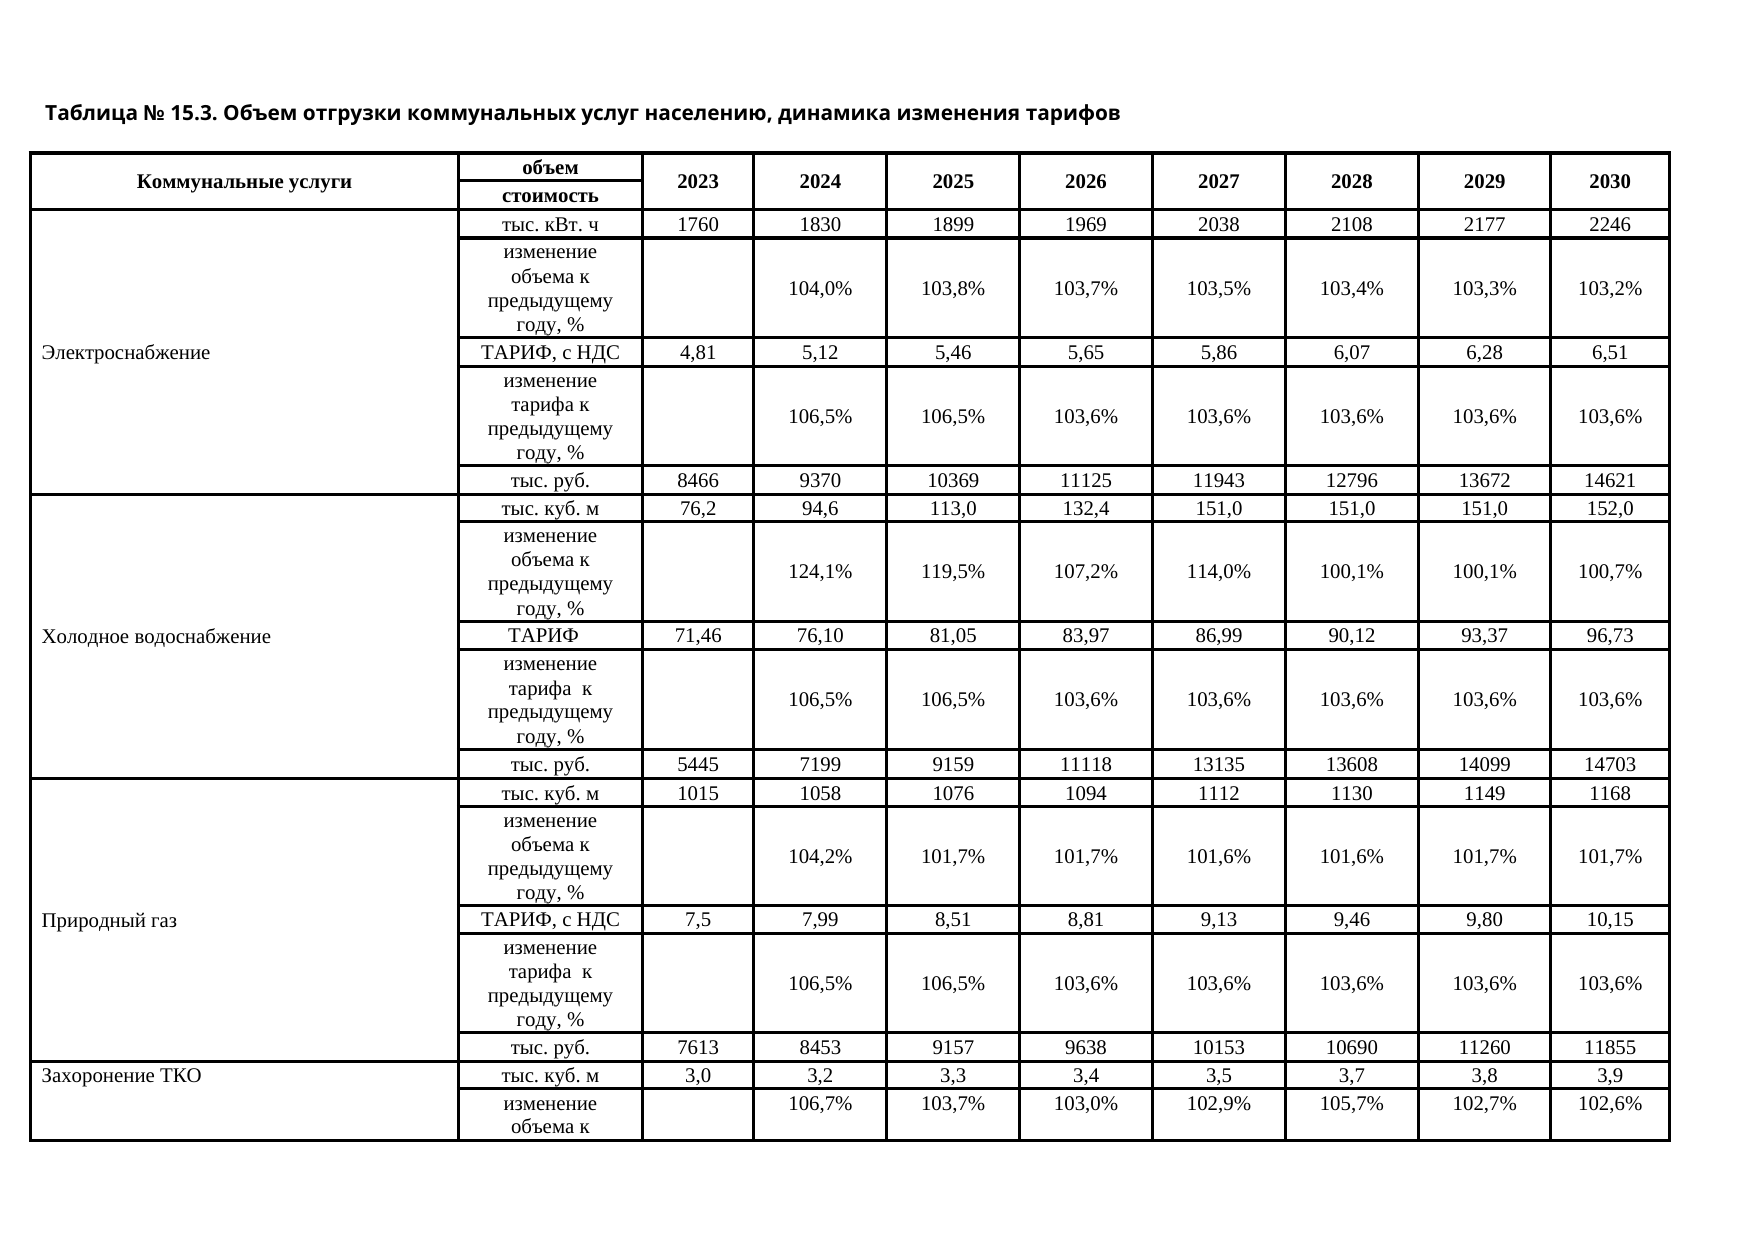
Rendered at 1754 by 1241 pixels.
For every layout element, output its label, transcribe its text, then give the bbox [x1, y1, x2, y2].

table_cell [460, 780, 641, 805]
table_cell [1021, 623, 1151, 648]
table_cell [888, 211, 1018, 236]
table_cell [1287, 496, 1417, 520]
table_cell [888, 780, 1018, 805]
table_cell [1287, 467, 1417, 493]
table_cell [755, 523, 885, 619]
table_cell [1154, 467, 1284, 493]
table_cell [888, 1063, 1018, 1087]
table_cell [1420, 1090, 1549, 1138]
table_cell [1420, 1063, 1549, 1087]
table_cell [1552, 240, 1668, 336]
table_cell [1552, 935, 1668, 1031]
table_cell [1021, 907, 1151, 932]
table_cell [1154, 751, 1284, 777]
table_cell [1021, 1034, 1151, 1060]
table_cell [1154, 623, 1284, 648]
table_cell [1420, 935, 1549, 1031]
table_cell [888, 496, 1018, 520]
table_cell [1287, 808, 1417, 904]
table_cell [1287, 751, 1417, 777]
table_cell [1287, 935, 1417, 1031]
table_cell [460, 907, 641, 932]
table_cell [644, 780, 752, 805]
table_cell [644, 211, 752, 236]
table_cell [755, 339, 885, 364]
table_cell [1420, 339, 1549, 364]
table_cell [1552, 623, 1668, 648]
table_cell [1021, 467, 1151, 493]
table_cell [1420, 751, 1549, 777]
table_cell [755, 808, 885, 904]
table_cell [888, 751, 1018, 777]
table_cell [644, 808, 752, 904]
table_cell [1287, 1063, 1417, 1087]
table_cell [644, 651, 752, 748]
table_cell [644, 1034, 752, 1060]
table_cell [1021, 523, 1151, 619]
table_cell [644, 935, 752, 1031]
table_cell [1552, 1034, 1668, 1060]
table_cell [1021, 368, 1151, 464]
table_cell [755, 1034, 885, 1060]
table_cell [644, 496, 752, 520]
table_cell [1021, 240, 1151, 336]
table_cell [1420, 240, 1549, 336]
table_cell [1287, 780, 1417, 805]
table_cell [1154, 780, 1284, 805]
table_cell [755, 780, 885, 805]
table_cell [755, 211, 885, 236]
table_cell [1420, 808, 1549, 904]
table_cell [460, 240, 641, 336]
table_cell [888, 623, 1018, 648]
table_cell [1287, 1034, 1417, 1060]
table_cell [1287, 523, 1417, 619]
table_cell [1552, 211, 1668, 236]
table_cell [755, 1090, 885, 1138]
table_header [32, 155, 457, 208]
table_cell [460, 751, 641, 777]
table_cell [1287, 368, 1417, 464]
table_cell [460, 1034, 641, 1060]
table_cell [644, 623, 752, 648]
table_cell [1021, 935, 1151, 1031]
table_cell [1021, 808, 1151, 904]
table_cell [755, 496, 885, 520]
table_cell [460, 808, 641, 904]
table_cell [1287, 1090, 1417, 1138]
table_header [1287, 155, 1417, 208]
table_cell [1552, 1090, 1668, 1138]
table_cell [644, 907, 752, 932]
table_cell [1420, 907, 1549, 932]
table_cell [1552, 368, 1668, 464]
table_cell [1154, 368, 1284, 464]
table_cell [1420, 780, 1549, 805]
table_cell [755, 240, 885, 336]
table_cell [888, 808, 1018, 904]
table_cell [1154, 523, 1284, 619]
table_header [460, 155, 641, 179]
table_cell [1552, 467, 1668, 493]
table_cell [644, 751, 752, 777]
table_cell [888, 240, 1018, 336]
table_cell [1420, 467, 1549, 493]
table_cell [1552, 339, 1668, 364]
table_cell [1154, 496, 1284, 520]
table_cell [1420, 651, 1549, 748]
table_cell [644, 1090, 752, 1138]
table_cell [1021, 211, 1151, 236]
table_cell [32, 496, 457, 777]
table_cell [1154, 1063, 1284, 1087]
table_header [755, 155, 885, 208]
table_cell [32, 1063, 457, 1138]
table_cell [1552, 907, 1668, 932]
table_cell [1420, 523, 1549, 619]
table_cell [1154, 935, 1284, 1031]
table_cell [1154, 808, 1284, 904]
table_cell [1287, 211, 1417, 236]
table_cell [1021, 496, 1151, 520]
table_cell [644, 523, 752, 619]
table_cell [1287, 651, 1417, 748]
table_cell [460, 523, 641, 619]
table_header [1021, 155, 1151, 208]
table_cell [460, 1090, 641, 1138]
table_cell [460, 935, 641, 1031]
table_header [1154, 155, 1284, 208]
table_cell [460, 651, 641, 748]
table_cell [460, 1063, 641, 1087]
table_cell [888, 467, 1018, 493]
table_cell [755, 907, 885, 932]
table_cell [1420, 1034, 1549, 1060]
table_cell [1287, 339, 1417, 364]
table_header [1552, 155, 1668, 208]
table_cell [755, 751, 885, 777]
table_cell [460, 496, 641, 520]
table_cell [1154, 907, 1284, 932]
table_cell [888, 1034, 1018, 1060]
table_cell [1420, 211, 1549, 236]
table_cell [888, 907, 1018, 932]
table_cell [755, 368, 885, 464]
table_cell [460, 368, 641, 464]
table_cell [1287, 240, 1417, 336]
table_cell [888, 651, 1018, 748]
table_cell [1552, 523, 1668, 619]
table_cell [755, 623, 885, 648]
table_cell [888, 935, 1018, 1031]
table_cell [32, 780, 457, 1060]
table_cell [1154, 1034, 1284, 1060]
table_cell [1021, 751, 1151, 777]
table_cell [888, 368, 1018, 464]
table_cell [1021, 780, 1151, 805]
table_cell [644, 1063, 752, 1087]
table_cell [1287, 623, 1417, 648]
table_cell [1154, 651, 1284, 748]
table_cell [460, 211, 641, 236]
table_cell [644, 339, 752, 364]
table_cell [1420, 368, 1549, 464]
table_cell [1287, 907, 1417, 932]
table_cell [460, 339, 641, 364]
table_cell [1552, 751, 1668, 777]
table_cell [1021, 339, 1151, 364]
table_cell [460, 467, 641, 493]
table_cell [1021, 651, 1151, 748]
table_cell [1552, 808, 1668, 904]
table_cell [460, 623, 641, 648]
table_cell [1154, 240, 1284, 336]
list Таблица № 15.3. Объем отгрузки коммунальных услуг населению, динамика изменения тарифов [30, 98, 1698, 126]
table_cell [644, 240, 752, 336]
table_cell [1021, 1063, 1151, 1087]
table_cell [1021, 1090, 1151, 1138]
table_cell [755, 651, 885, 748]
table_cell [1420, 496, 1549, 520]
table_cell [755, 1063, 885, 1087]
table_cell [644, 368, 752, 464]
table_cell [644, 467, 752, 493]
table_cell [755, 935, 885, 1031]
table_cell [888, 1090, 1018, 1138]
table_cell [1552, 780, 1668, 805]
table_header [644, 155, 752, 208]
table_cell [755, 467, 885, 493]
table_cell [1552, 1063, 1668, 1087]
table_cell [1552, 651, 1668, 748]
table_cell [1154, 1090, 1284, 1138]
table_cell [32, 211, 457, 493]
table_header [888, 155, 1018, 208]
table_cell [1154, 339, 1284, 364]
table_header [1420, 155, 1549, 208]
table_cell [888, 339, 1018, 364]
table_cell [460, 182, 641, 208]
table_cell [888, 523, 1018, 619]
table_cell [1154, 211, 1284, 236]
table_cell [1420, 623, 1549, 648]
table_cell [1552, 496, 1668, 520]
